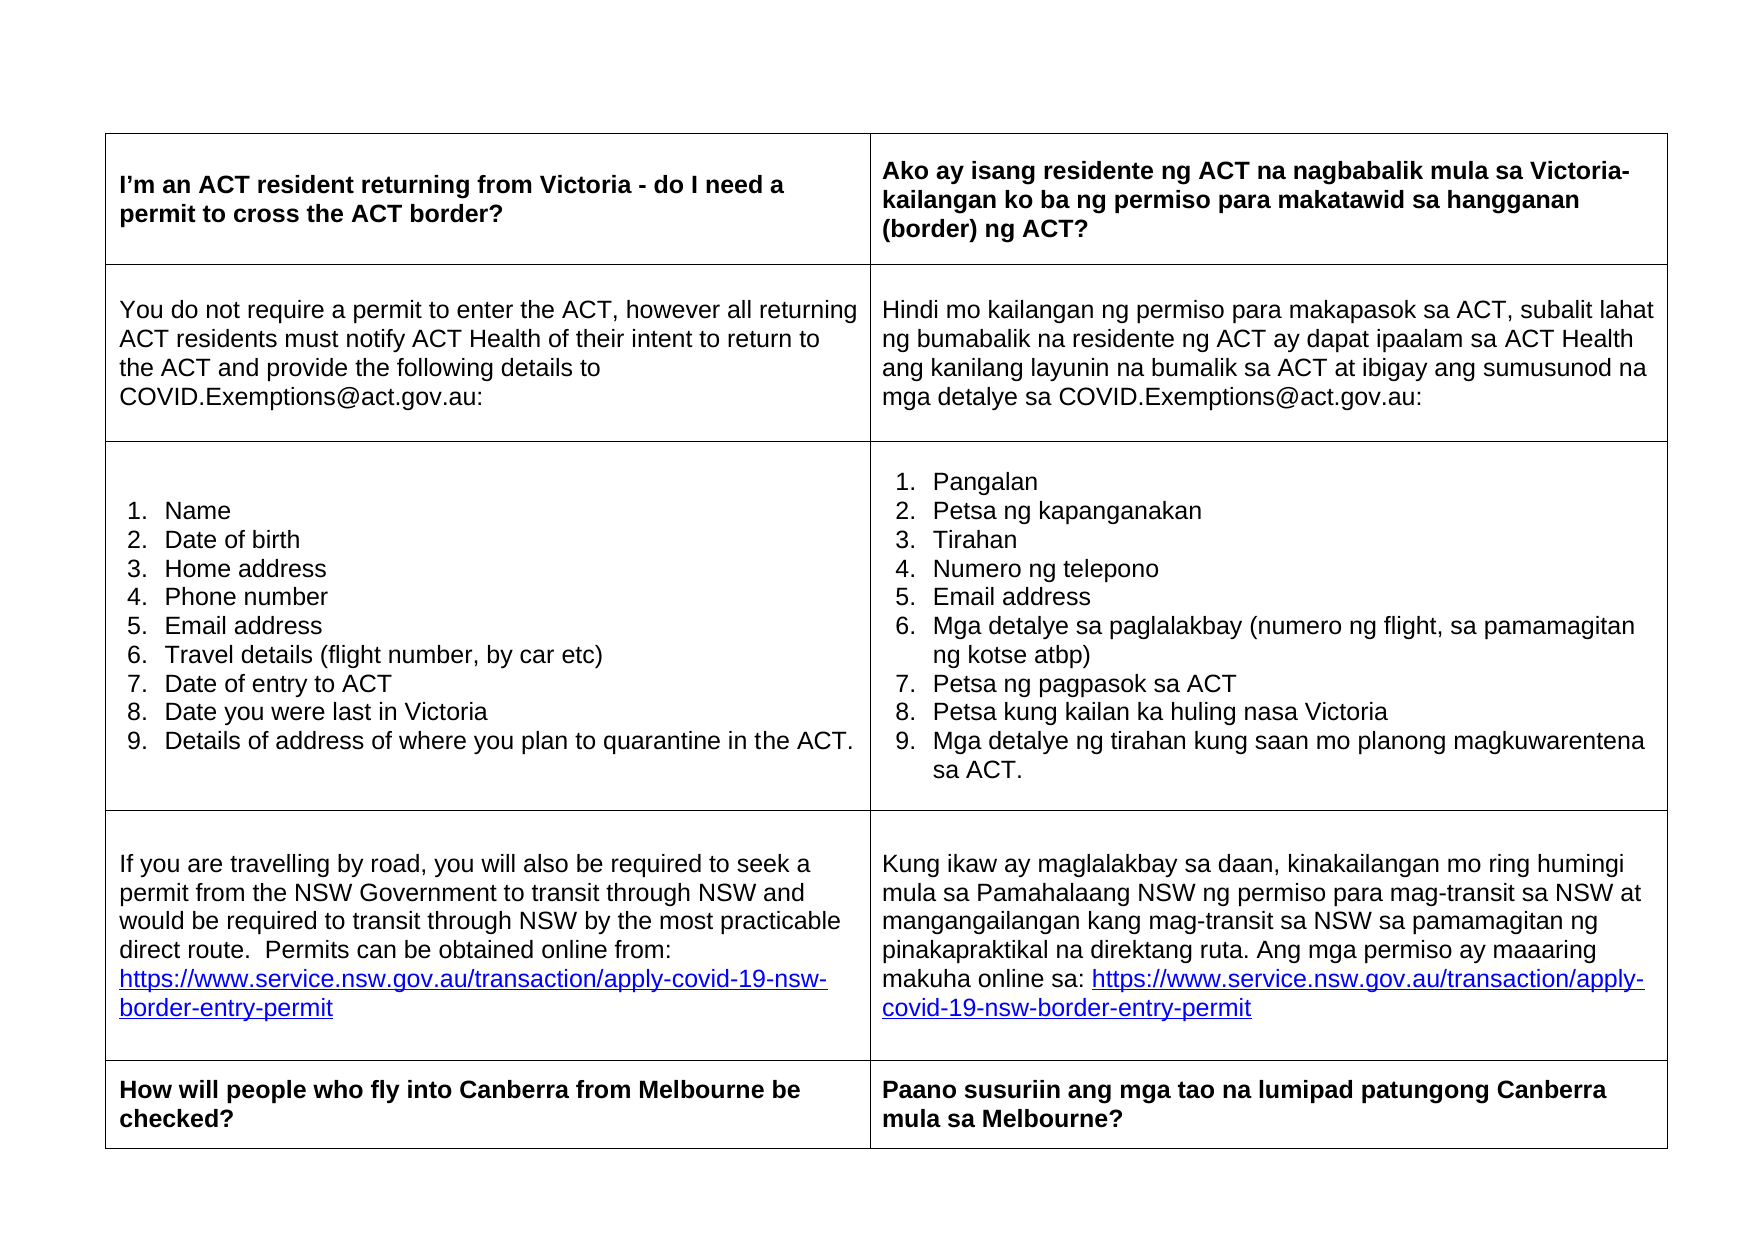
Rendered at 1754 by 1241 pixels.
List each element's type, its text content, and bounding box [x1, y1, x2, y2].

table_cell Paano susuriin ang mga tao na lumipad patungong Canberra mula sa Melbourne? [871, 1061, 1667, 1148]
table_cell Ako ay isang residente ng ACT na nagbabalik mula sa Victoria-kailangan ko ba ng permiso para makatawid sa hangganan (border) ng ACT? [871, 134, 1667, 264]
table_cell How will people who fly into Canberra from Melbourne be checked? [106, 1061, 870, 1148]
table_cell You do not require a permit to enter the ACT, however all returning ACT residents must notify ACT Health of their intent to return to the ACT and provide the following details to COVID.Exemptions@act.gov.au: [106, 265, 870, 441]
table_cell Kung ikaw ay maglalakbay sa daan, kinakailangan mo ring humingi mula sa Pamahalaang NSW ng permiso para mag-transit sa NSW at mangangailangan kang mag-transit sa NSW sa pamamagitan ng pinakapraktikal na direktang ruta. Ang mga permiso ay maaaring makuha online sa: https://www.service.nsw.gov.au/transaction/apply-covid-19-nsw-border-entry-permit [871, 811, 1667, 1060]
table_cell Hindi mo kailangan ng permiso para makapasok sa ACT, subalit lahat ng bumabalik na residente ng ACT ay dapat ipaalam sa ACT Health ang kanilang layunin na bumalik sa ACT at ibigay ang sumusunod na mga detalye sa COVID.Exemptions@act.gov.au: [871, 265, 1667, 441]
table_cell Pangalan Petsa ng kapanganakan Tirahan Numero ng telepono Email address Mga detalye sa paglalakbay (numero ng flight, sa pamamagitan ng kotse atbp) Petsa ng pagpasok sa ACT Petsa kung kailan ka huling nasa Victoria Mga detalye ng tirahan kung saan mo planong magkuwarentena sa ACT. [871, 442, 1667, 809]
table_cell I’m an ACT resident returning from Victoria - do I need a permit to cross the ACT border? [106, 134, 870, 264]
table_cell Name Date of birth Home address Phone number Email address Travel details (flight number, by car etc) Date of entry to ACT Date you were last in Victoria Details of address of where you plan to quarantine in the ACT. [106, 442, 870, 809]
table_cell If you are travelling by road, you will also be required to seek a permit from the NSW Government to transit through NSW and would be required to transit through NSW by the most practicable direct route. Permits can be obtained online from: https://www.service.nsw.gov.au/transaction/apply-covid-19-nsw-border-entry-permit [106, 811, 870, 1060]
